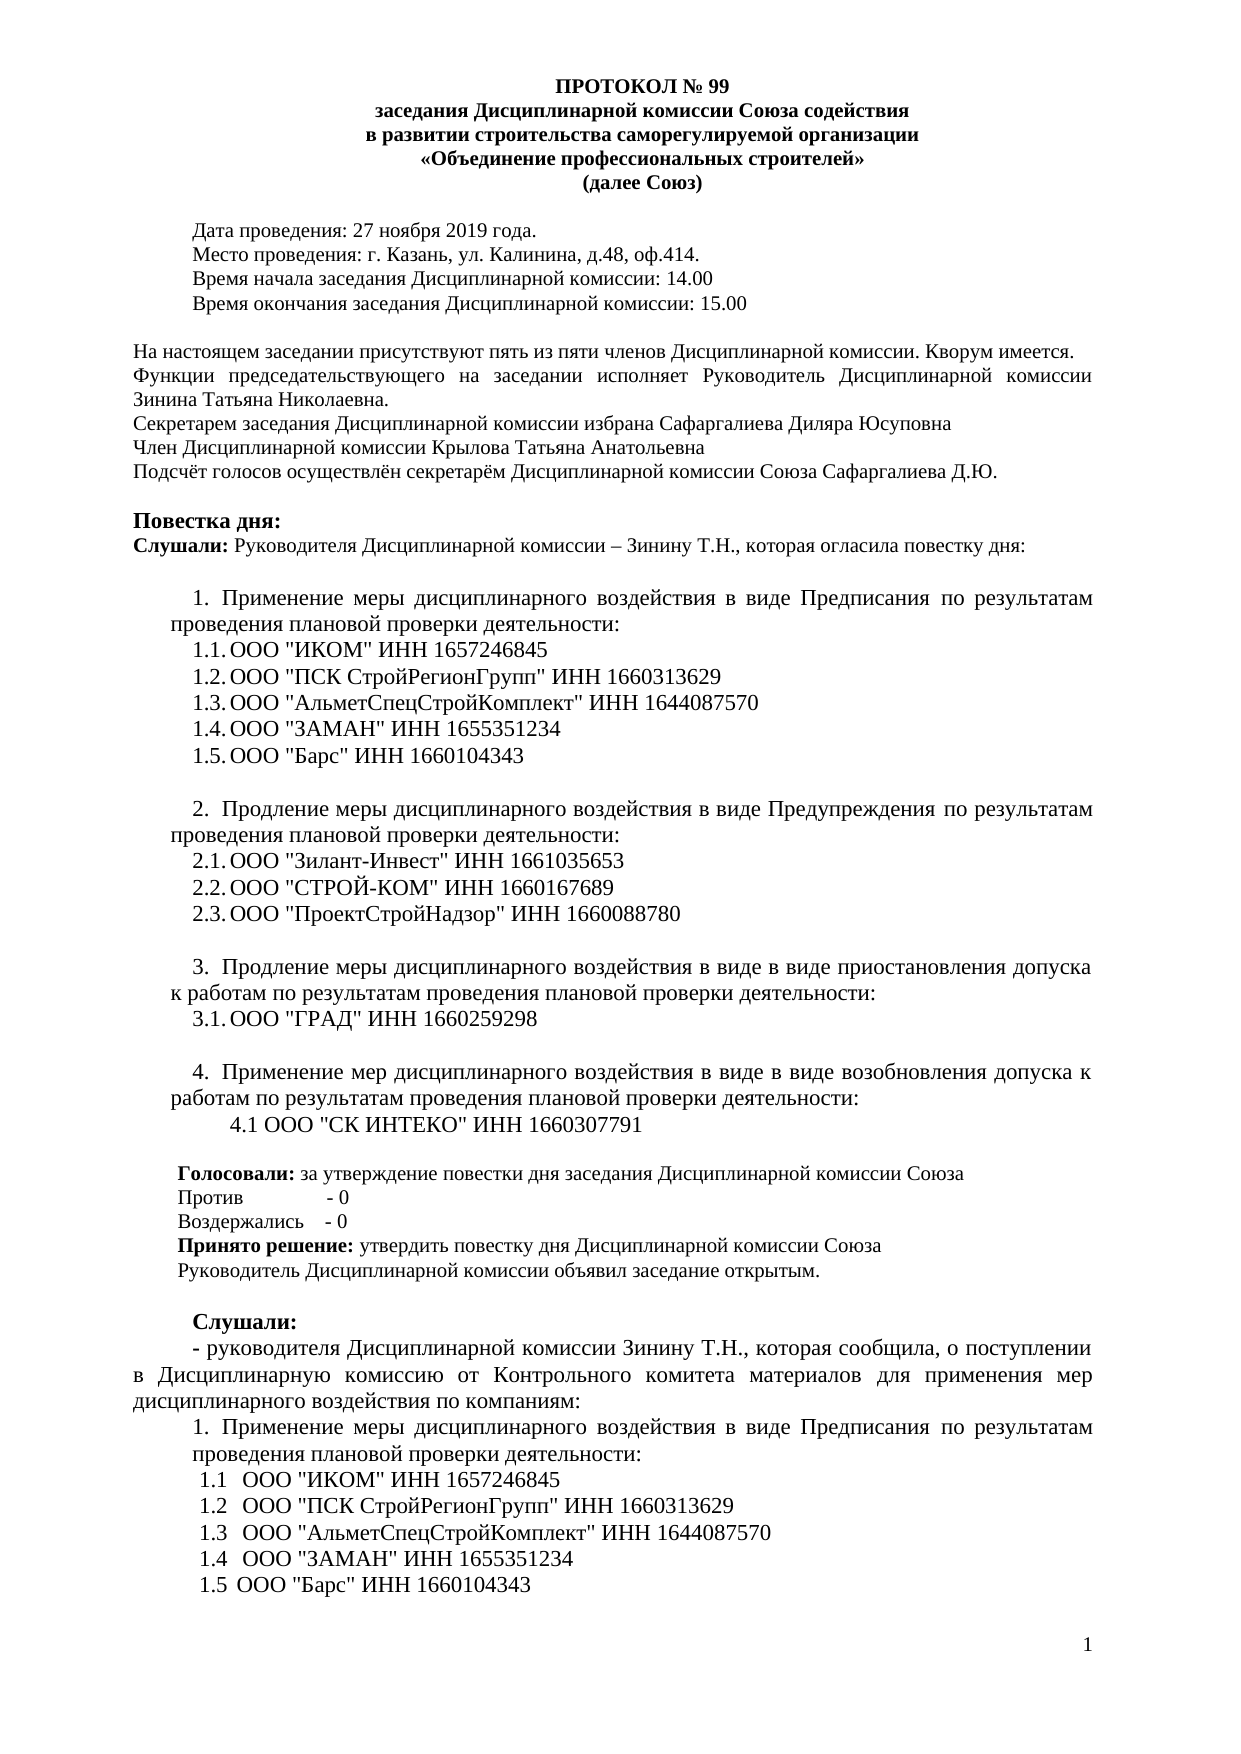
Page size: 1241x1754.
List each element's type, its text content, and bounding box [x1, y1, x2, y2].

list Продление меры дисциплинарного воздействия в виде в виде приостановления допуска к работам по результатам проведения плановой проверки деятельности: [170, 953, 1093, 1005]
list Применение меры дисциплинарного воздействия в виде Предписания по результатам проведения плановой проверки деятельности: [192, 1413, 1093, 1466]
list 4.1 ООО "СК ИНТЕКО" ИНН 1660307791 [229, 1111, 1093, 1137]
list ООО "АльметСпецСтройКомплект" ИНН 1644087570 [199, 1519, 1093, 1545]
text Голосовали: за утверждение повестки дня заседания Дисциплинарной комиссии Союза [133, 1161, 1093, 1185]
list ООО "ГРАД" ИНН 1660259298 [192, 1005, 1093, 1032]
text - руководителя Дисциплинарной комиссии Зинину Т.Н., которая сообщила, о поступлении в Дисциплинарную комиссию от Контрольного комитета материалов для применения мер дисциплинарного воздействия по компаниям: [133, 1334, 1093, 1413]
list ООО "Зилант-Инвест" ИНН 1661035653 [192, 847, 1093, 874]
text «Объединение профессиональных строителей» [133, 146, 1093, 170]
list ООО "ПроектСтройНадзор" ИНН 1660088780 [192, 900, 1093, 926]
text Дата проведения: 27 ноября 2019 года. [133, 218, 1093, 242]
text Член Дисциплинарной комиссии Крылова Татьяна Анатольевна [133, 435, 1093, 459]
list Применение меры дисциплинарного воздействия в виде Предписания по результатам проведения плановой проверки деятельности: [170, 584, 1093, 636]
text Слушали: [133, 1308, 1093, 1334]
text Подсчёт голосов осуществлён секретарём Дисциплинарной комиссии Союза Сафаргалиева Д.Ю. [133, 459, 1093, 483]
text Время окончания заседания Дисциплинарной комиссии: 15.00 [133, 290, 1093, 314]
text Место проведения: г. Казань, ул. Калинина, д.48, оф.414. [133, 242, 1093, 266]
list ООО "Барс" ИНН 1660104343 [192, 742, 1093, 768]
list ООО "Барс" ИНН 1660104343 [199, 1571, 1093, 1598]
text (далее Союз) [133, 170, 1093, 194]
text Функции председательствующего на заседании исполняет Руководитель Дисциплинарной комиссии Зинина Татьяна Николаевна. [133, 363, 1093, 411]
list Применение мер дисциплинарного воздействия в виде в виде возобновления допуска к работам по результатам проведения плановой проверки деятельности: [170, 1058, 1093, 1111]
text ПРОТОКОЛ № 99 [133, 74, 1093, 98]
list Продление меры дисциплинарного воздействия в виде Предупреждения по результатам проведения плановой проверки деятельности: [170, 794, 1093, 847]
text заседания Дисциплинарной комиссии Союза содействия [133, 98, 1093, 122]
text в развитии строительства саморегулируемой организации [133, 122, 1093, 146]
text Руководитель Дисциплинарной комиссии объявил заседание открытым. [133, 1257, 1093, 1282]
list ООО "ИКОМ" ИНН 1657246845 [192, 636, 1093, 663]
text Слушали: Руководителя Дисциплинарной комиссии – Зинину Т.Н., которая огласила повестку дня: [133, 533, 1093, 557]
text На настоящем заседании присутствуют пять из пяти членов Дисциплинарной комиссии. Кворум имеется. [133, 338, 1093, 363]
text Повестка дня: [133, 507, 1093, 533]
list ООО "ИКОМ" ИНН 1657246845 [199, 1466, 1093, 1492]
list ООО "АльметСпецСтройКомплект" ИНН 1644087570 [192, 689, 1093, 716]
text Время начала заседания Дисциплинарной комиссии: 14.00 [133, 266, 1093, 290]
list ООО "ПСК СтройРегионГрупп" ИНН 1660313629 [199, 1492, 1093, 1519]
list ООО "ЗАМАН" ИНН 1655351234 [192, 716, 1093, 742]
list ООО "ПСК СтройРегионГрупп" ИНН 1660313629 [192, 663, 1093, 689]
list ООО "СТРОЙ-КОМ" ИНН 1660167689 [192, 874, 1093, 900]
text Против - 0 [133, 1185, 1093, 1209]
text Принято решение: утвердить повестку дня Дисциплинарной комиссии Союза [133, 1233, 1093, 1257]
text Секретарем заседания Дисциплинарной комиссии избрана Сафаргалиева Диляра Юсуповна [133, 411, 1093, 435]
text Воздержались - 0 [133, 1209, 1093, 1233]
list ООО "ЗАМАН" ИНН 1655351234 [199, 1545, 1093, 1571]
